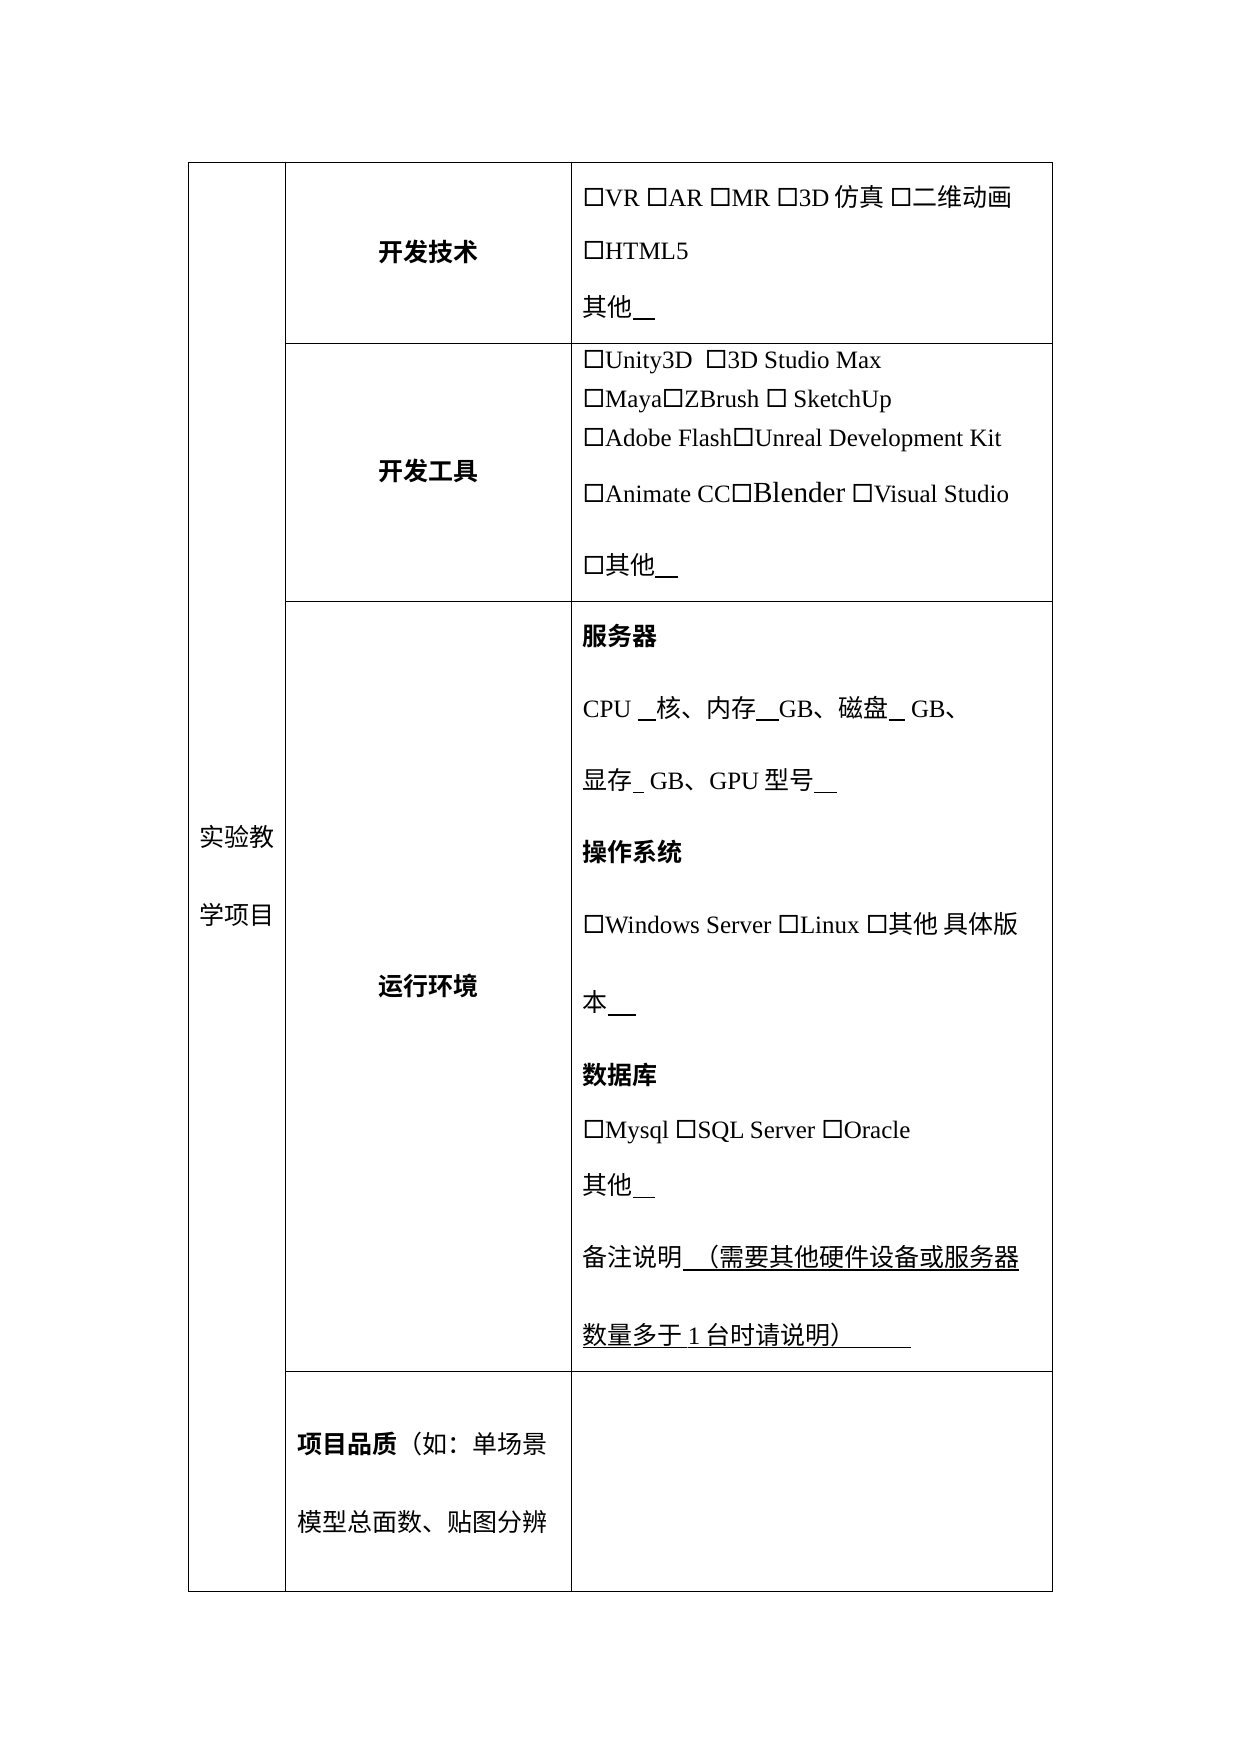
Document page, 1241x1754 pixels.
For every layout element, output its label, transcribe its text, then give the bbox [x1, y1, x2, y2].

table_cell 开发技术 [286, 163, 571, 343]
table_cell Unity3D 3D Studio Max MayaZBrush SketchUp Adobe FlashUnreal Development Kit Animate CCBlender Visual Studio 其他 [572, 344, 1052, 601]
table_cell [286, 1372, 571, 1591]
table_cell 运行环境 [286, 602, 571, 1371]
table_cell 服务器 CPU 核、内存 GB、磁盘 GB、 显存 GB、GPU型号 操作系统 Windows Server Linux 其他 具体版本 数据库 Mysql SQL Server Oracle 其他 备注说明 （需要其他硬件设备或服务器数量多于1台时请说明） [572, 602, 1052, 1371]
table_cell 实验教学项目 [189, 163, 285, 1591]
table_cell [572, 1372, 1052, 1591]
table_cell 开发工具 [286, 344, 571, 601]
table_cell VR AR MR 3D仿真 二维动画HTML5 其他 [572, 163, 1052, 343]
